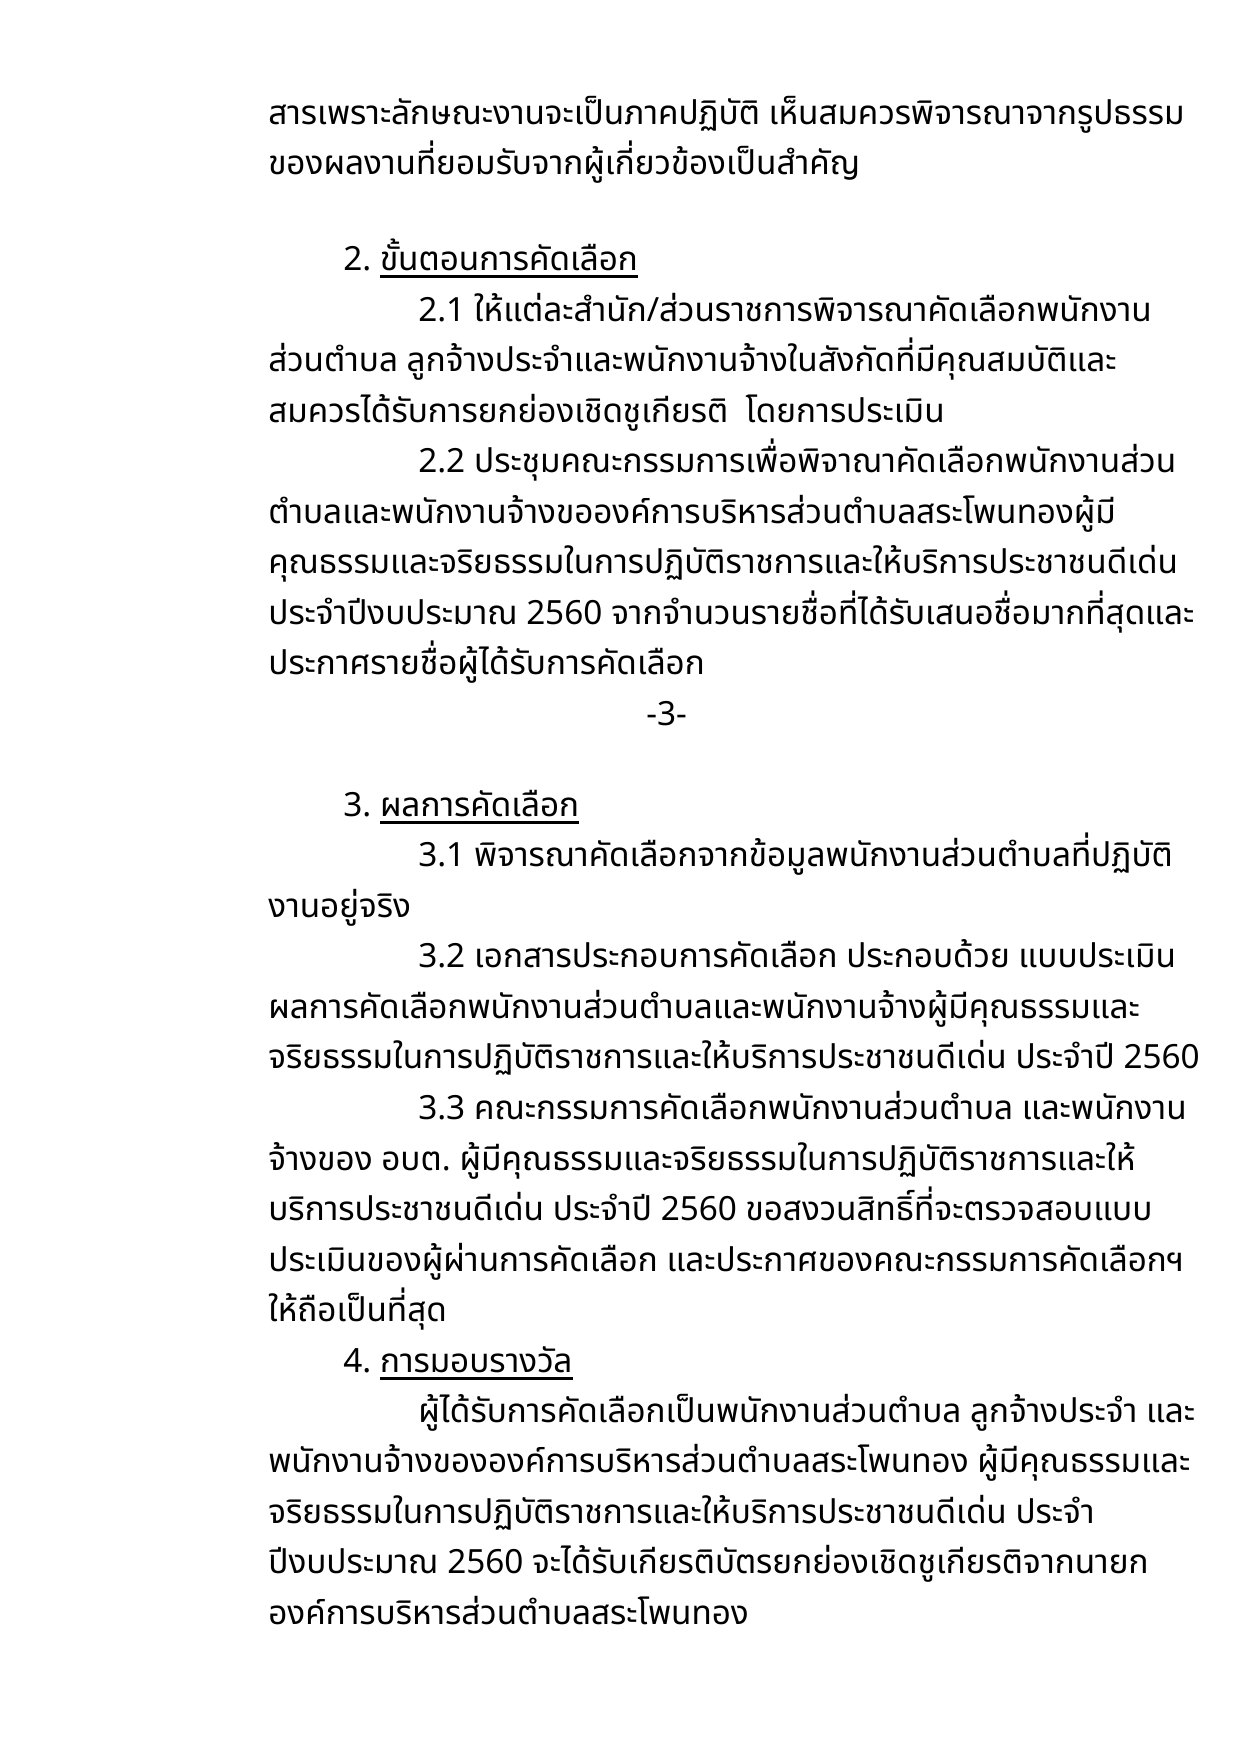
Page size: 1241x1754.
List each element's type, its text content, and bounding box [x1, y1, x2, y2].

text 2.1 ให้แต่ละสำนัก/ส่วนราชการพิจารณาคัดเลือกพนักงานส่วนตำบล ลูกจ้างประจำและพนักงานจ้างในสังกัดที่มีคุณสมบัติและสมควรได้รับการยกย่องเชิดชูเกียรติ โดยการประเมิน [268, 286, 1200, 437]
text 3.1 พิจารณาคัดเลือกจากข้อมูลพนักงานส่วนตำบลที่ปฏิบัติงานอยู่จริง [268, 831, 1200, 932]
text 3. ผลการคัดเลือก [268, 780, 1200, 831]
text 2. ขั้นตอนการคัดเลือก [268, 235, 1200, 286]
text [268, 89, 1200, 189]
text ผู้ได้รับการคัดเลือกเป็นพนักงานส่วนตำบล ลูกจ้างประจำ และพนักงานจ้างขององค์การบริหารส่วนตำบลสระโพนทอง ผู้มีคุณธรรมและจริยธรรมในการปฏิบัติราชการและให้บริการประชาชนดีเด่น ประจำปีงบประมาณ 2560 จะได้รับเกียรติบัตรยกย่องเชิดชูเกียรติจากนายกองค์การบริหารส่วนตำบลสระโพนทอง [268, 1387, 1200, 1639]
text 2.2 ประชุมคณะกรรมการเพื่อพิจาณาคัดเลือกพนักงานส่วนตำบลและพนักงานจ้างขอองค์การบริหารส่วนตำบลสระโพนทองผู้มีคุณธรรมและจริยธรรมในการปฏิบัติราชการและให้บริการประชาชนดีเด่น ประจำปีงบประมาณ 2560 จากจำนวนรายชื่อที่ได้รับเสนอชื่อมากที่สุดและประกาศรายชื่อผู้ได้รับการคัดเลือก [268, 437, 1200, 689]
text 3.3 คณะกรรมการคัดเลือกพนักงานส่วนตำบล และพนักงานจ้างของ อบต. ผู้มีคุณธรรมและจริยธรรมในการปฏิบัติราชการและให้บริการประชาชนดีเด่น ประจำปี 2560 ขอสงวนสิทธิ์ที่จะตรวจสอบแบบประเมินของผู้ผ่านการคัดเลือก และประกาศของคณะกรรมการคัดเลือกฯ ให้ถือเป็นที่สุด [268, 1084, 1200, 1336]
text 3.2 เอกสารประกอบการคัดเลือก ประกอบด้วย แบบประเมินผลการคัดเลือกพนักงานส่วนตำบลและพนักงานจ้างผู้มีคุณธรรมและจริยธรรมในการปฏิบัติราชการและให้บริการประชาชนดีเด่น ประจำปี 2560 [268, 932, 1200, 1084]
text -3- [118, 689, 1200, 735]
text 4. การมอบรางวัล [268, 1336, 1200, 1387]
